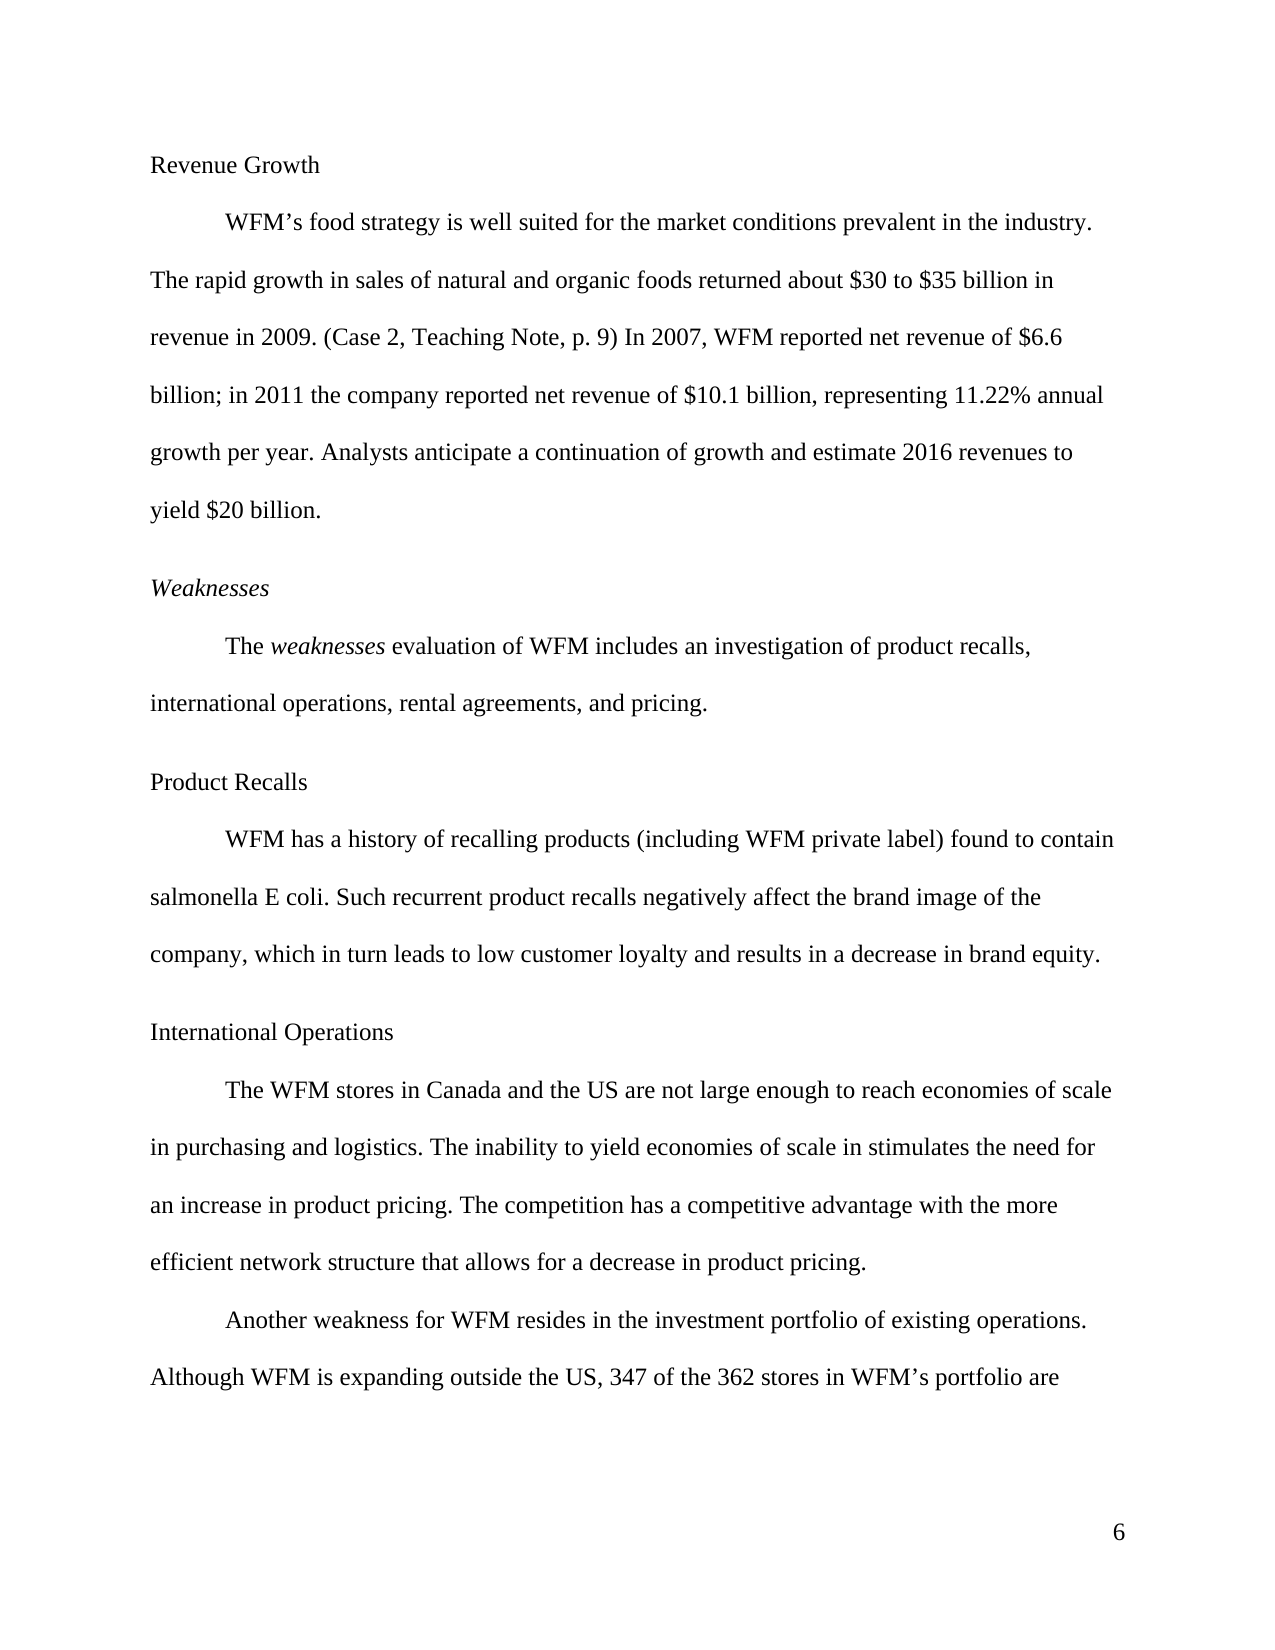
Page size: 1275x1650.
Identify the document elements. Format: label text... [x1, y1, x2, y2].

text WFM has a history of recalling products (including WFM private label) found to contain salmonella E coli. Such recurrent product recalls negatively affect the brand image of the company, which in turn leads to low customer loyalty and results in a decrease in brand equity. [150, 824, 1125, 968]
text The weaknesses evaluation of WFM includes an investigation of product recalls, international operations, rental agreements, and pricing. [150, 631, 1125, 717]
text WFM’s food strategy is well suited for the market conditions prevalent in the industry. The rapid growth in sales of natural and organic foods returned about $30 to $35 billion in revenue in 2009. (Case 2, Teaching Note, p. 9) In 2007, WFM reported net revenue of $6.6 billion; in 2011 the company reported net revenue of $10.1 billion, representing 11.22% annual growth per year. Analysts anticipate a continuation of growth and estimate 2016 revenues to yield $20 billion. [150, 207, 1125, 524]
text The WFM stores in Canada and the US are not large enough to reach economies of scale in purchasing and logistics. The inability to yield economies of scale in stimulates the need for an increase in product pricing. The competition has a competitive advantage with the more efficient network structure that allows for a decrease in product pricing. [150, 1075, 1125, 1276]
subtitle International Operations [150, 1017, 1125, 1046]
subtitle Product Recalls [150, 767, 1125, 795]
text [150, 1305, 1125, 1391]
subtitle Weaknesses [150, 573, 1125, 602]
subtitle Revenue Growth [150, 150, 1125, 179]
